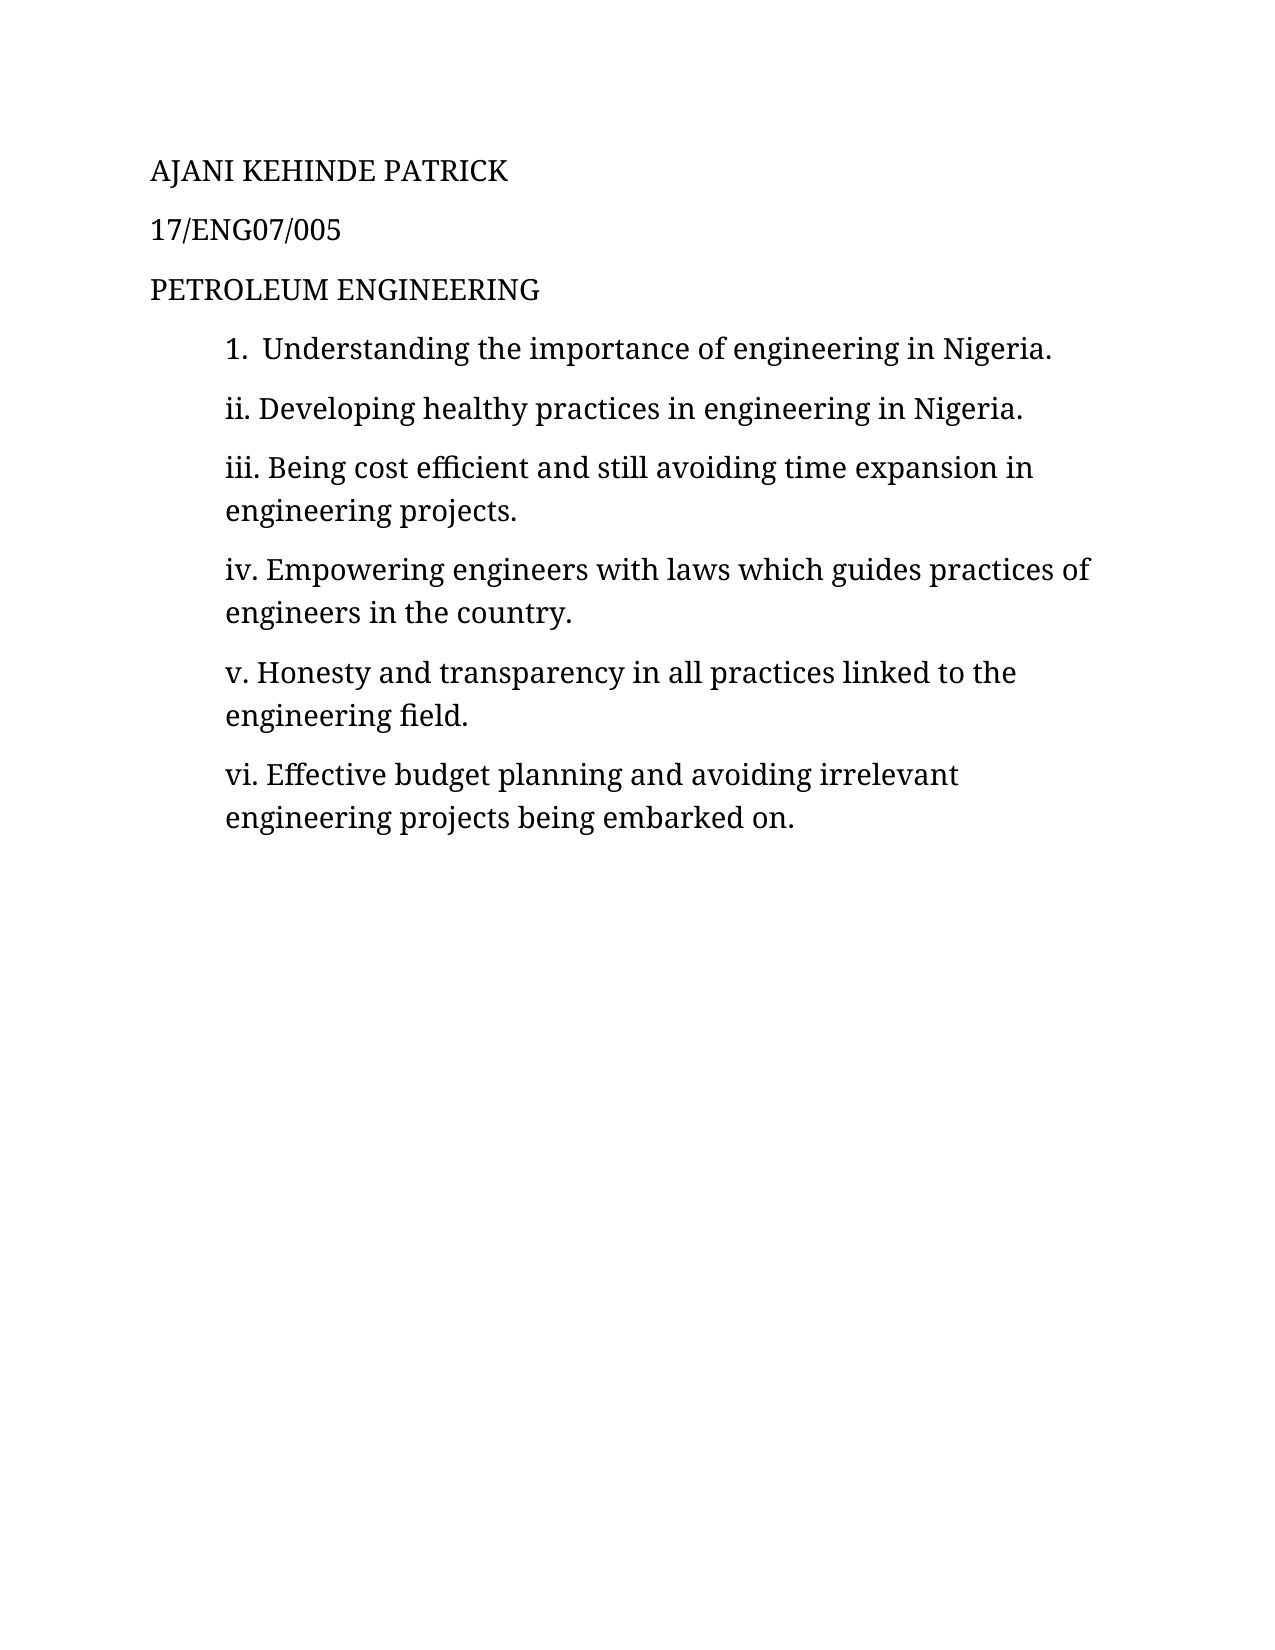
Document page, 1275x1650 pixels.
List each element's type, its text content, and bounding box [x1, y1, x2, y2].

list Understanding the importance of engineering in Nigeria. [225, 328, 1125, 368]
text v. Honesty and transparency in all practices linked to the engineering field. [225, 652, 1125, 734]
text iii. Being cost efficient and still avoiding time expansion in engineering projects. [225, 447, 1125, 530]
text PETROLEUM ENGINEERING [150, 269, 1125, 309]
text ii. Developing healthy practices in engineering in Nigeria. [225, 388, 1125, 428]
text vi. Effective budget planning and avoiding irrelevant engineering projects being embarked on. [225, 754, 1125, 837]
text iv. Empowering engineers with laws which guides practices of engineers in the country. [225, 550, 1125, 632]
text AJANI KEHINDE PATRICK [150, 150, 1125, 190]
text 17/ENG07/005 [150, 209, 1125, 249]
